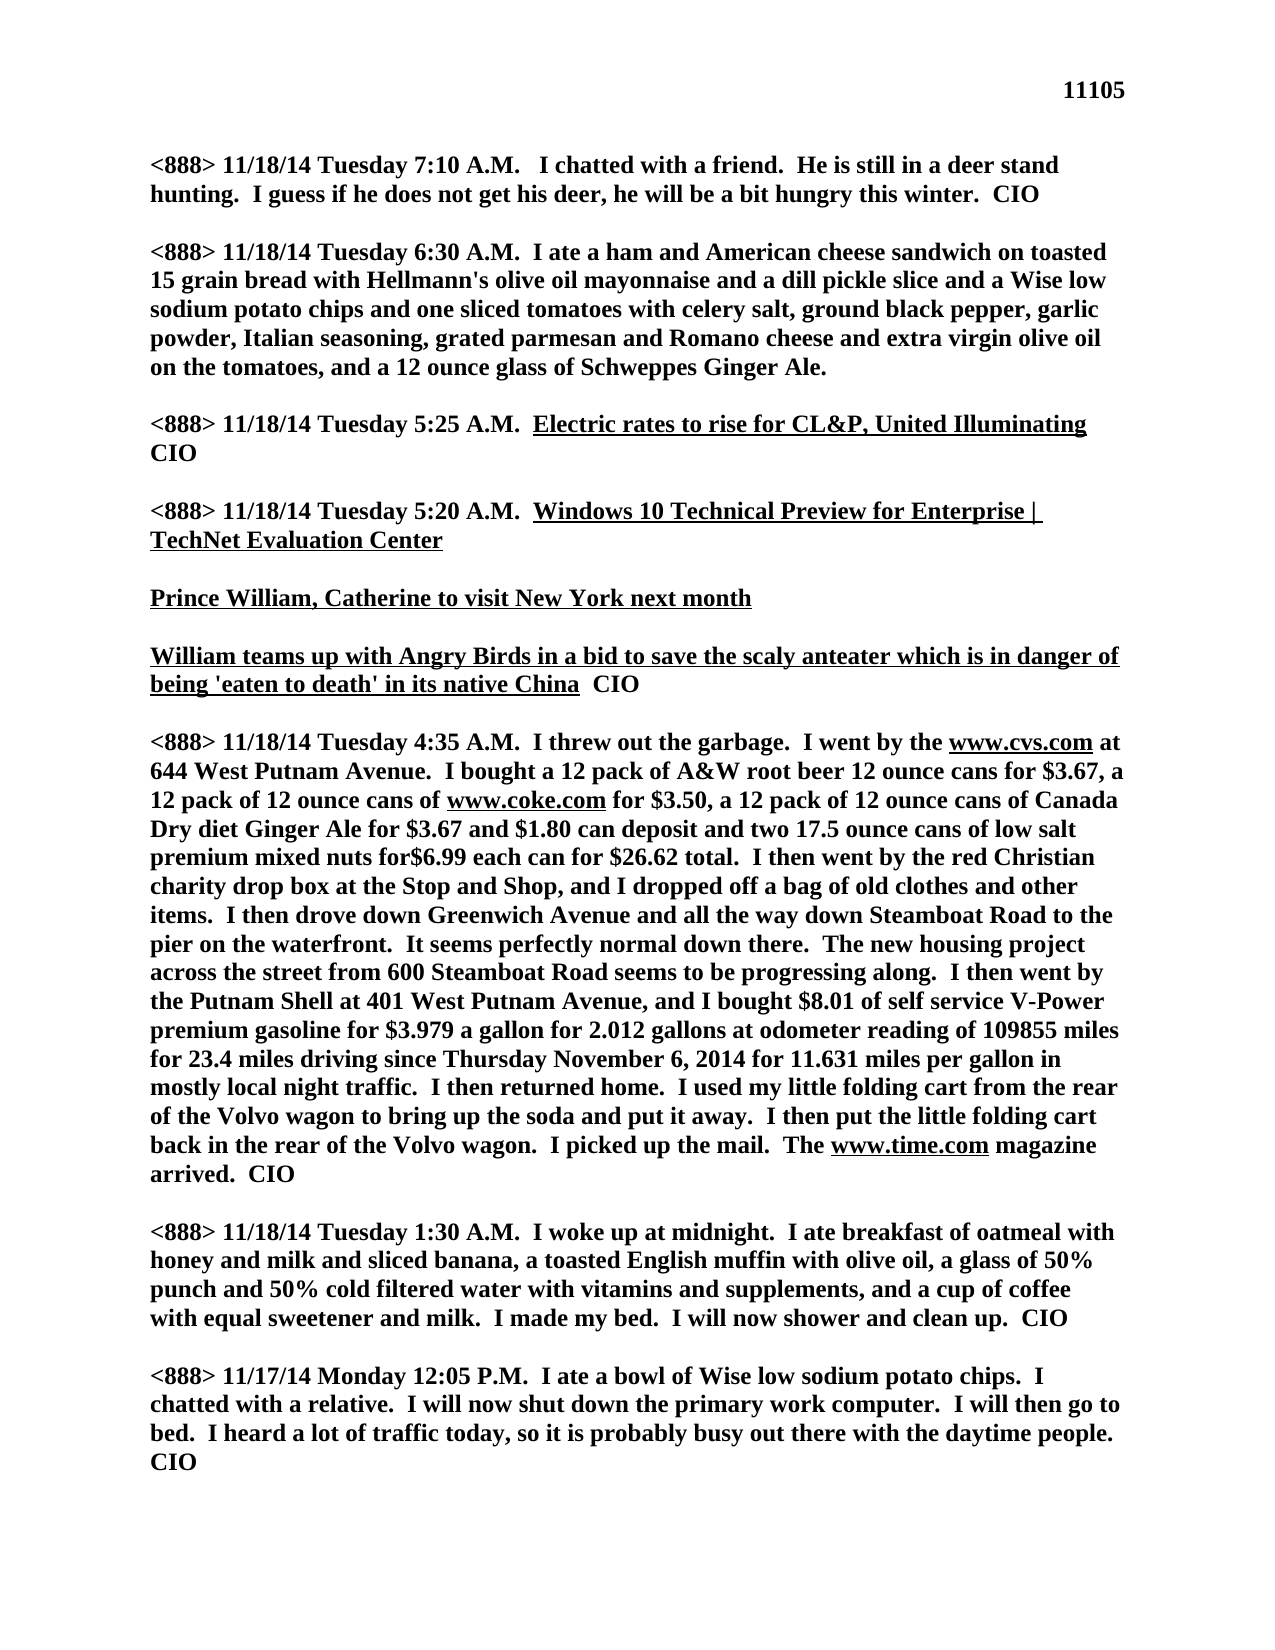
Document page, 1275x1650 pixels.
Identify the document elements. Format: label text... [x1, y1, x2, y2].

text <888> 11/18/14 Tuesday 1:30 A.M. I woke up at midnight. I ate breakfast of oatmeal with honey and milk and sliced banana, a toasted English muffin with olive oil, a glass of 50% punch and 50% cold filtered water with vitamins and supplements, and a cup of coffee with equal sweetener and milk. I made my bed. I will now shower and clean up. CIO [150, 1217, 1125, 1332]
text William teams up with Angry Birds in a bid to save the scaly anteater which is in danger of being 'eaten to death' in its native China CIO [150, 641, 1125, 698]
text <888> 11/18/14 Tuesday 6:30 A.M. I ate a ham and American cheese sandwich on toasted 15 grain bread with Hellmann's olive oil mayonnaise and a dill pickle slice and a Wise low sodium potato chips and one sliced tomatoes with celery salt, ground black pepper, garlic powder, Italian seasoning, grated parmesan and Romano cheese and extra virgin olive oil on the tomatoes, and a 12 ounce glass of Schweppes Ginger Ale. [150, 237, 1125, 380]
text <888> 11/18/14 Tuesday 4:35 A.M. I threw out the garbage. I went by the www.cvs.com at 644 West Putnam Avenue. I bought a 12 pack of A&W root beer 12 ounce cans for $3.67, a 12 pack of 12 ounce cans of www.coke.com for $3.50, a 12 pack of 12 ounce cans of Canada Dry diet Ginger Ale for $3.67 and $1.80 can deposit and two 17.5 ounce cans of low salt premium mixed nuts for$6.99 each can for $26.62 total. I then went by the red Christian charity drop box at the Stop and Shop, and I dropped off a bag of old clothes and other items. I then drove down Greenwich Avenue and all the way down Steamboat Road to the pier on the waterfront. It seems perfectly normal down there. The new housing project across the street from 600 Steamboat Road seems to be progressing along. I then went by the Putnam Shell at 401 West Putnam Avenue, and I bought $8.01 of self service V-Power premium gasoline for $3.979 a gallon for 2.012 gallons at odometer reading of 109855 miles for 23.4 miles driving since Thursday November 6, 2014 for 11.631 miles per gallon in mostly local night traffic. I then returned home. I used my little folding cart from the rear of the Volvo wagon to bring up the soda and put it away. I then put the little folding cart back in the rear of the Volvo wagon. I picked up the mail. The www.time.com magazine arrived. CIO [150, 727, 1125, 1187]
text <888> 11/18/14 Tuesday 5:20 A.M. Windows 10 Technical Preview for Enterprise | TechNet Evaluation Center [150, 496, 1125, 554]
text <888> 11/18/14 Tuesday 7:10 A.M. I chatted with a friend. He is still in a deer stand hunting. I guess if he does not get his deer, he will be a bit hungry this winter. CIO [150, 150, 1125, 207]
text <888> 11/18/14 Tuesday 5:25 A.M. Electric rates to rise for CL&P, United Illuminating CIO [150, 409, 1125, 467]
text <888> 11/17/14 Monday 12:05 P.M. I ate a bowl of Wise low sodium potato chips. I chatted with a relative. I will now shut down the primary work computer. I will then go to bed. I heard a lot of traffic today, so it is probably busy out there with the daytime people. CIO [150, 1361, 1125, 1476]
text Prince William, Catherine to visit New York next month [150, 583, 1125, 612]
